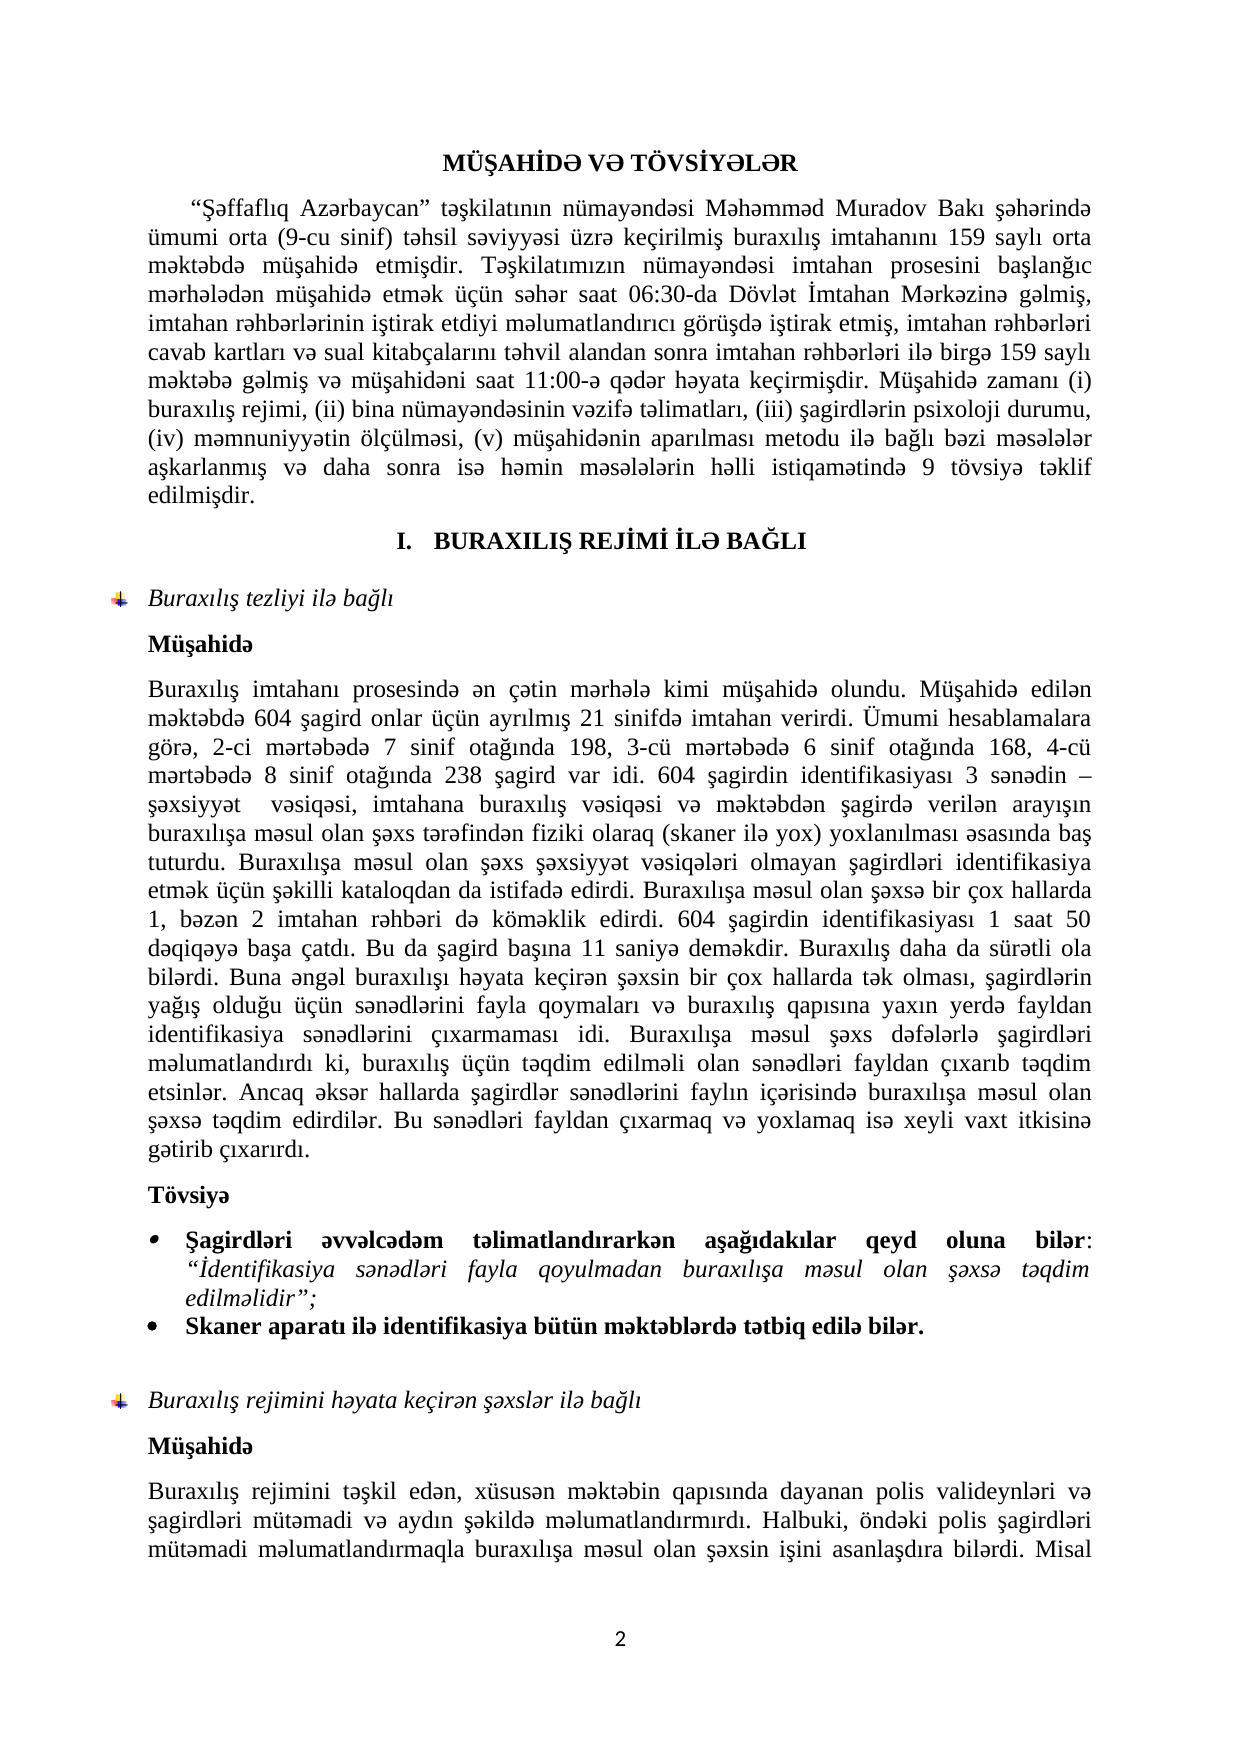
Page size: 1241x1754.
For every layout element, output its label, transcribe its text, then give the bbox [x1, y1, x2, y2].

list Buraxılış tezliyi ilə bağlı [110, 583, 1093, 612]
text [148, 1476, 1093, 1563]
picture [111, 1392, 128, 1409]
text Buraxılış imtahanı prosesində ən çətin mərhələ kimi müşahidə olundu. Müşahidə edilən məktəbdə 604 şagird onlar üçün ayrılmış 21 sinifdə imtahan verirdi. Ümumi hesablamalara görə, 2-ci mərtəbədə 7 sinif otağında 198, 3-cü mərtəbədə 6 sinif otağında 168, 4-cü mərtəbədə 8 sinif otağında 238 şagird var idi. 604 şagirdin identifikasiyası 3 sənədin – şəxsiyyət vəsiqəsi, imtahana buraxılış vəsiqəsi və məktəbdən şagirdə verilən arayışın buraxılışa məsul olan şəxs tərəfindən fiziki olaraq (skaner ilə yox) yoxlanılması əsasında baş tuturdu. Buraxılışa məsul olan şəxs şəxsiyyət vəsiqələri olmayan şagirdləri identifikasiya etmək üçün şəkilli kataloqdan da istifadə edirdi. Buraxılışa məsul olan şəxsə bir çox hallarda 1, bəzən 2 imtahan rəhbəri də köməklik edirdi. 604 şagirdin identifikasiyası 1 saat 50 dəqiqəyə başa çatdı. Bu da şagird başına 11 saniyə deməkdir. Buraxılış daha da sürətli ola bilərdi. Buna əngəl buraxılışı həyata keçirən şəxsin bir çox hallarda tək olması, şagirdlərin yağış olduğu üçün sənədlərini fayla qoymaları və buraxılış qapısına yaxın yerdə fayldan identifikasiya sənədlərini çıxarmaması idi. Buraxılışa məsul şəxs dəfələrlə şagirdləri məlumatlandırdı ki, buraxılış üçün təqdim edilməli olan sənədləri fayldan çıxarıb təqdim etsinlər. Ancaq əksər hallarda şagirdlər sənədlərini faylın içərisində buraxılışa məsul olan şəxsə təqdim edirdilər. Bu sənədləri fayldan çıxarmaq və yoxlamaq isə xeyli vaxt itkisinə gətirib çıxarırdı. [148, 674, 1093, 1163]
picture [111, 590, 128, 607]
text Müşahidə [148, 629, 1093, 658]
text “Şəffaflıq Azərbaycan” təşkilatının nümayəndəsi Məhəmməd Muradov Bakı şəhərində ümumi orta (9-cu sinif) təhsil səviyyəsi üzrə keçirilmiş buraxılış imtahanını 159 saylı orta məktəbdə müşahidə etmişdir. Təşkilatımızın nümayəndəsi imtahan prosesini başlanğıc mərhələdən müşahidə etmək üçün səhər saat 06:30-da Dövlət İmtahan Mərkəzinə gəlmiş, imtahan rəhbərlərinin iştirak etdiyi məlumatlandırıcı görüşdə iştirak etmiş, imtahan rəhbərləri cavab kartları və sual kitabçalarını təhvil alandan sonra imtahan rəhbərləri ilə birgə 159 saylı məktəbə gəlmiş və müşahidəni saat 11:00-ə qədər həyata keçirmişdir. Müşahidə zamanı (i) buraxılış rejimi, (ii) bina nümayəndəsinin vəzifə təlimatları, (iii) şagirdlərin psixoloji durumu, (iv) məmnuniyyətin ölçülməsi, (v) müşahidənin aparılması metodu ilə bağlı bəzi məsələlər aşkarlanmış və daha sonra isə həmin məsələlərin həlli istiqamətində 9 tövsiyə təklif edilmişdir. [148, 193, 1093, 509]
text MÜŞAHİDƏ VƏ TÖVSİYƏLƏR [148, 148, 1093, 176]
list Skaner aparatı ilə identifikasiya bütün məktəblərdə tətbiq edilə bilər. [148, 1311, 1093, 1340]
text Tövsiyə [148, 1180, 1093, 1208]
list Buraxılış rejimini həyata keçirən şəxslər ilə bağlı [110, 1386, 1093, 1414]
list BURAXILIŞ REJİMİ İLƏ BAĞLI [110, 526, 1093, 555]
text Müşahidə [148, 1431, 1093, 1460]
list Şagirdləri əvvəlcədəm təlimatlandırarkən aşağıdakılar qeyd oluna bilər: “İdentifikasiya sənədləri fayla qoyulmadan buraxılışa məsul olan şəxsə təqdim edilməlidir”; [148, 1225, 1093, 1311]
